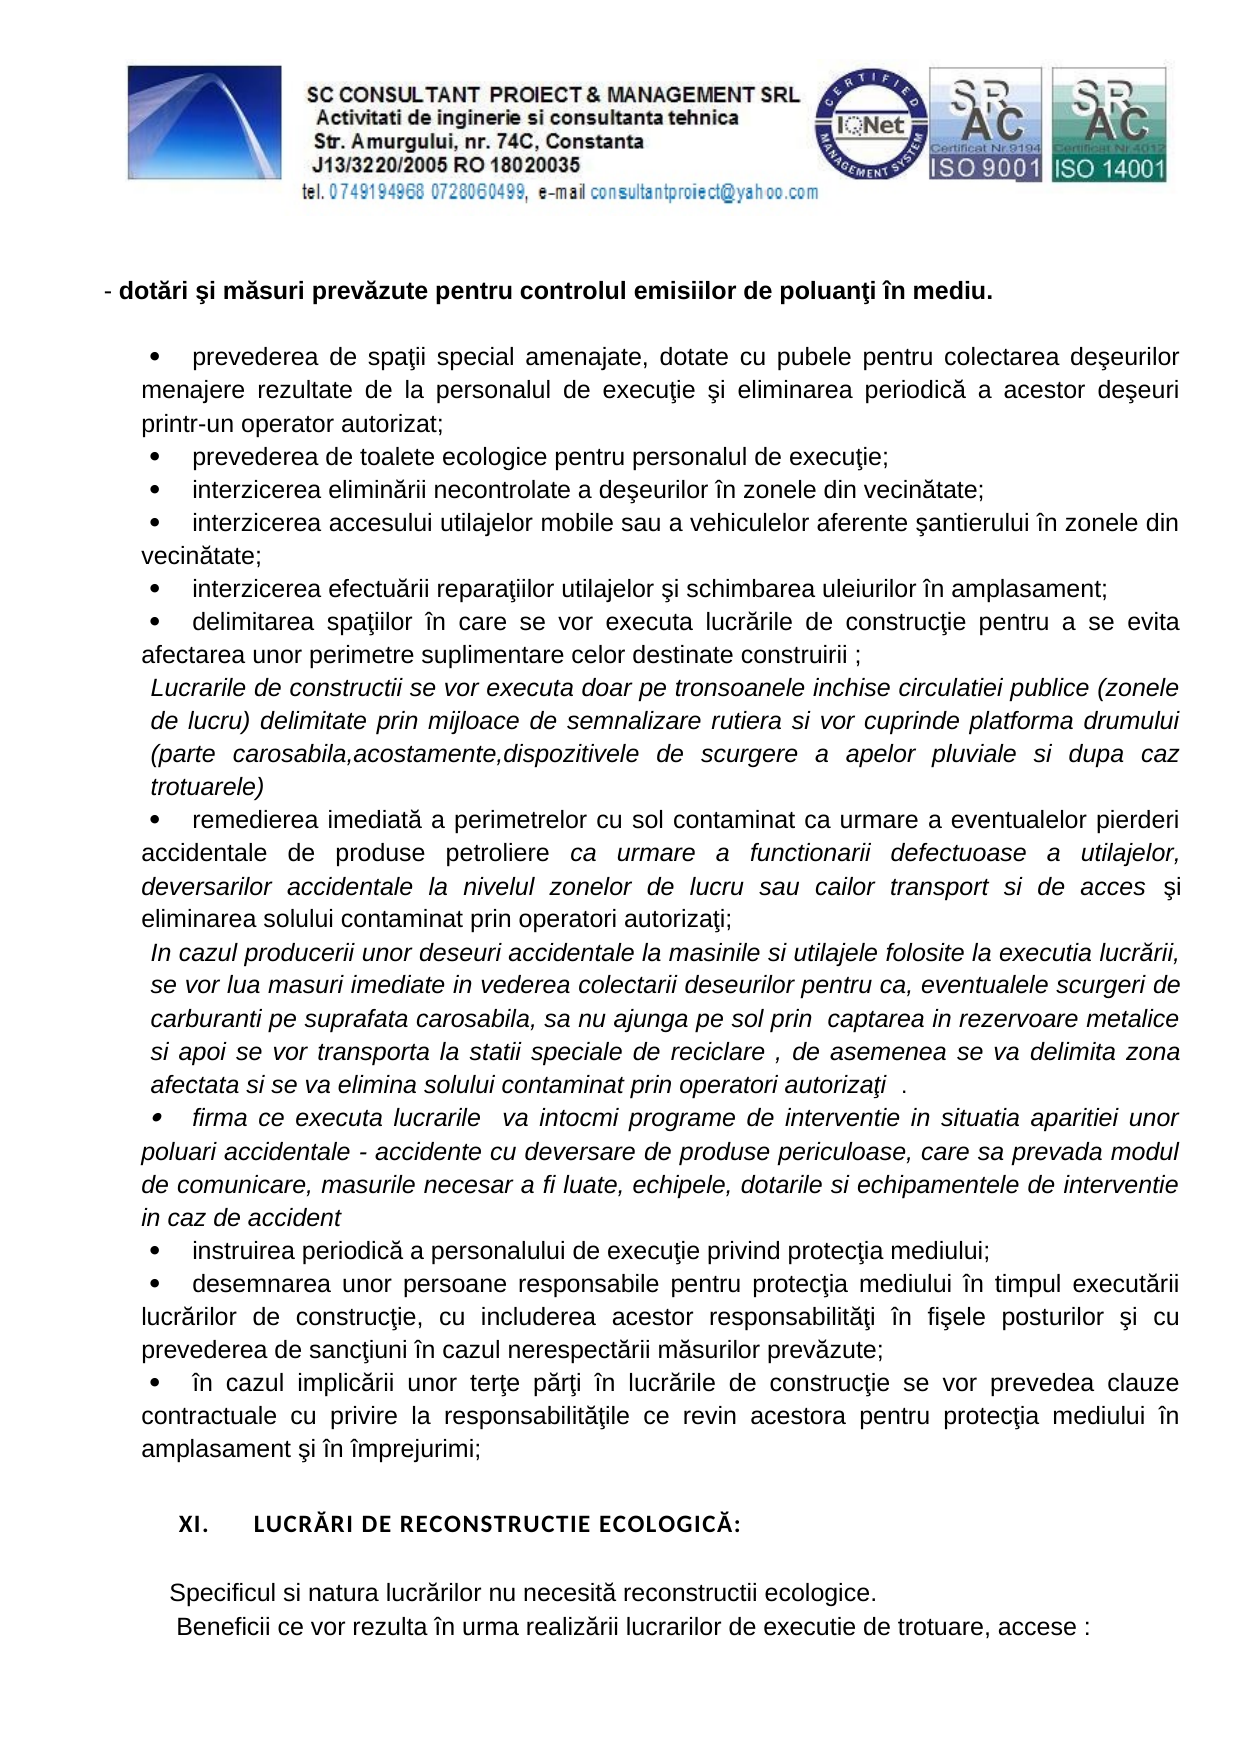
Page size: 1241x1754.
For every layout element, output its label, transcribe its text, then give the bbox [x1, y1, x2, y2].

text Specificul si natura lucrărilor nu necesită reconstructii ecologice. [103, 1578, 1181, 1607]
list desemnarea unor persoane responsabile pentru protecţia mediului în timpul executării lucrărilor de construcţie, cu includerea acestor responsabilităţi în fişele posturilor şi cu prevederea de sancţiuni în cazul nerespectării măsurilor prevăzute; [141, 1269, 1181, 1364]
text Lucrarile de constructii se vor executa doar pe tronsoanele inchise circulatiei publice (zonele de lucru) delimitate prin mijloace de semnalizare rutiera si vor cuprinde platforma drumului (parte carosabila,acostamente,dispozitivele de scurgere a apelor pluviale si dupa caz trotuarele) [150, 673, 1181, 801]
text - dotări şi măsuri prevăzute pentru controlul emisiilor de poluanţi în mediu. [103, 276, 1181, 305]
list instruirea periodică a personalului de execuţie privind protecţia mediului; [141, 1236, 1181, 1264]
list delimitarea spaţiilor în care se vor executa lucrările de construcţie pentru a se evita afectarea unor perimetre suplimentare celor destinate construirii ; [141, 607, 1181, 669]
text In cazul producerii unor deseuri accidentale la masinile si utilajele folosite la executia lucrării, se vor lua masuri imediate in vederea colectarii deseurilor pentru ca, eventualele scurgeri de carburanti pe suprafata carosabila, sa nu ajunga pe sol prin captarea in rezervoare metalice si apoi se vor transporta la statii speciale de reciclare , de asemenea se va delimita zona afectata si se va elimina solului contaminat prin operatori autorizaţi . [150, 937, 1181, 1099]
picture [103, 59, 1182, 216]
list prevederea de spaţii special amenajate, dotate cu pubele pentru colectarea deşeurilor menajere rezultate de la personalul de execuţie şi eliminarea periodică a acestor deşeuri printr-un operator autorizat; [141, 342, 1181, 437]
list interzicerea accesului utilajelor mobile sau a vehiculelor aferente şantierului în zonele din vecinătate; [141, 508, 1181, 570]
text Beneficii ce vor rezulta în urma realizării lucrarilor de executie de trotuare, accese : [103, 1611, 1181, 1640]
list interzicerea efectuării reparaţiilor utilajelor şi schimbarea uleiurilor în amplasament; [141, 574, 1181, 603]
list în cazul implicării unor terţe părţi în lucrările de construcţie se vor prevedea clauze contractuale cu privire la responsabilităţile ce revin acestora pentru protecţia mediului în amplasament şi în împrejurimi; [141, 1368, 1181, 1463]
list remedierea imediată a perimetrelor cu sol contaminat ca urmare a eventualelor pierderi accidentale de produse petroliere ca urmare a functionarii defectuoase a utilajelor, deversarilor accidentale la nivelul zonelor de lucru sau cailor transport si de acces şi eliminarea solului contaminat prin operatori autorizaţi; [141, 805, 1181, 933]
list interzicerea eliminării necontrolate a deşeurilor în zonele din vecinătate; [141, 475, 1181, 503]
list prevederea de toalete ecologice pentru personalul de execuţie; [141, 442, 1181, 470]
list Lucrări de reconstructie ecologică: [178, 1508, 1181, 1539]
list firma ce executa lucrarile va intocmi programe de interventie in situatia aparitiei unor poluari accidentale - accidente cu deversare de produse periculoase, care sa prevada modul de comunicare, masurile necesar a fi luate, echipele, dotarile si echipamentele de interventie in caz de accident [141, 1103, 1181, 1231]
